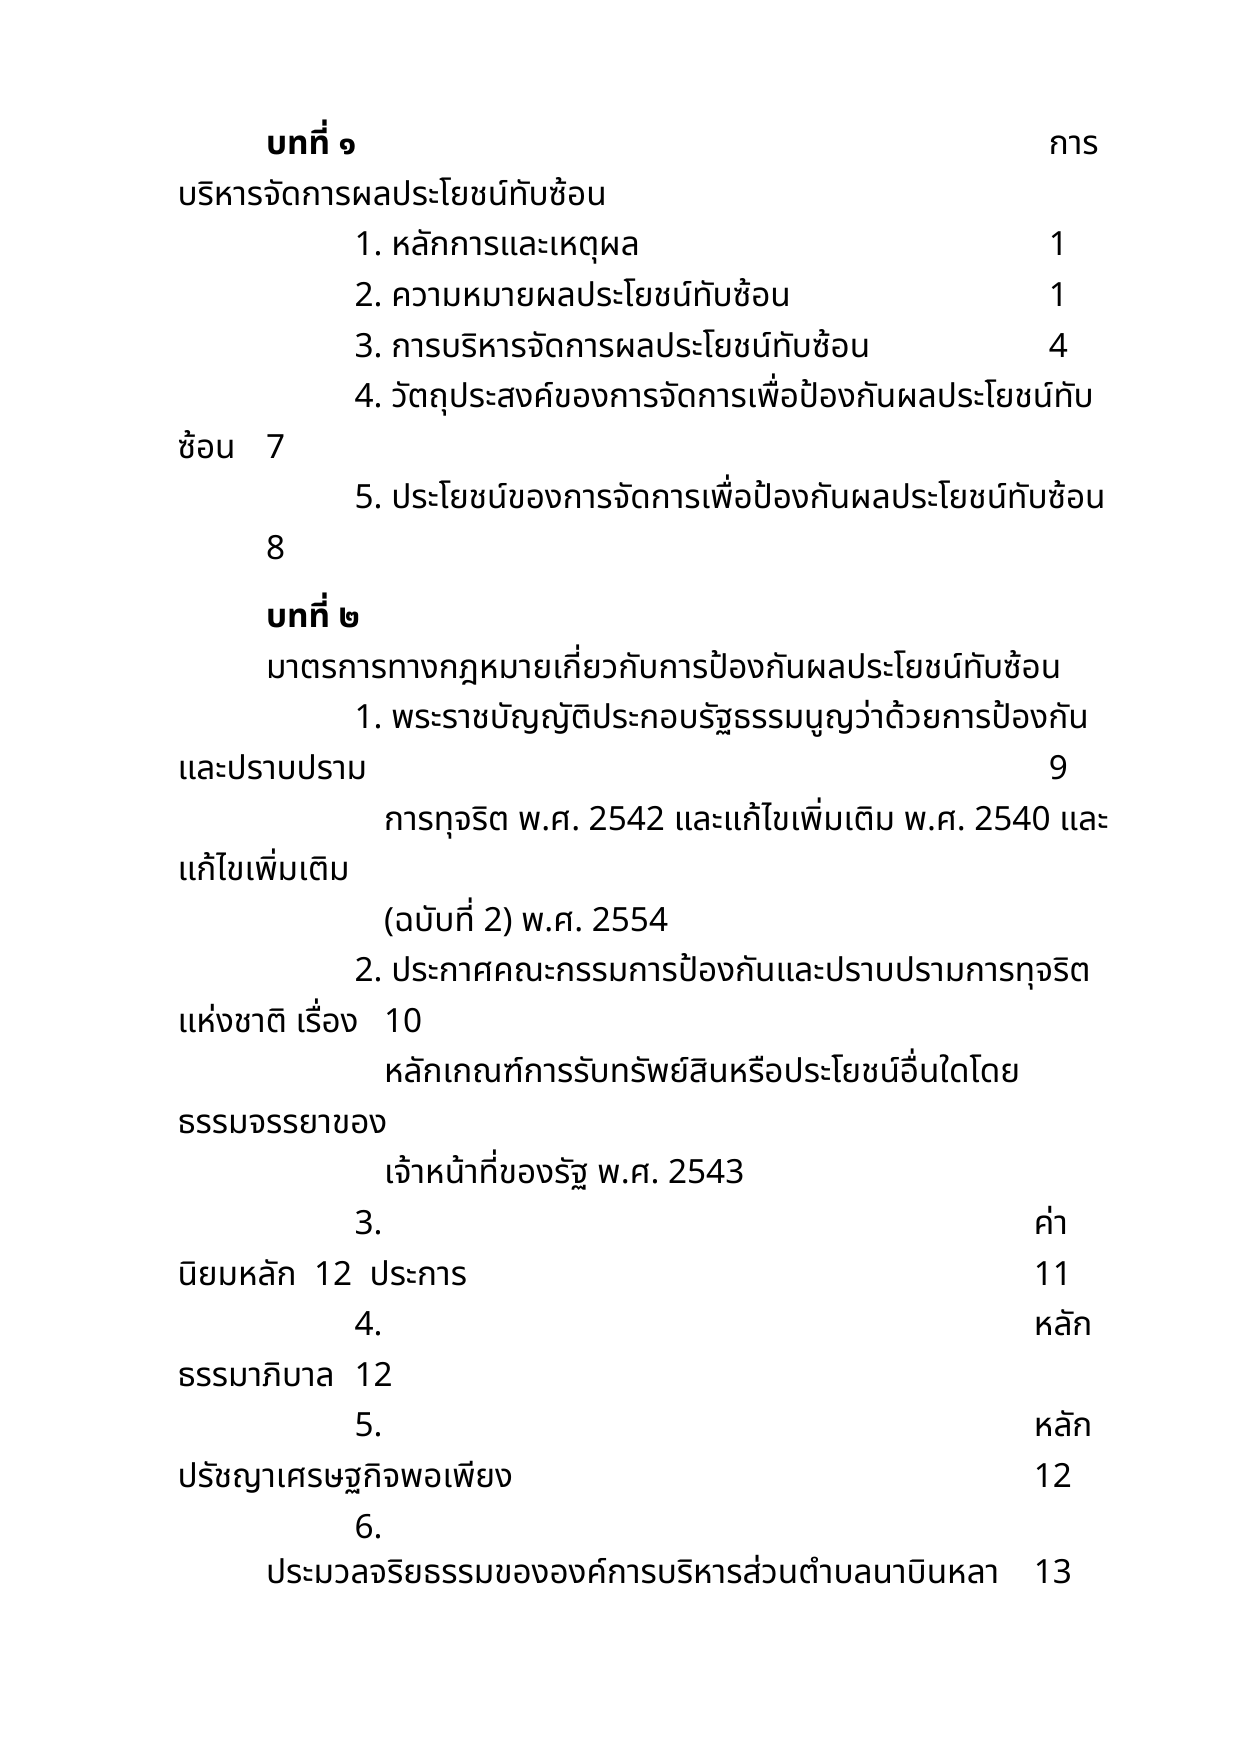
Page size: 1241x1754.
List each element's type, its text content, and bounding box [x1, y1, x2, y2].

text การทุจริต พ.ศ. 2542 และแก้ไขเพิ่มเติม พ.ศ. 2540 และแก้ไขเพิ่มเติม [177, 794, 1122, 895]
text 5. ประโยชน์ของการจัดการเพื่อป้องกันผลประโยชน์ทับซ้อน 8 [177, 473, 1122, 569]
text 3. ค่านิยมหลัก 12 ประการ 11 [177, 1199, 1122, 1300]
text 1. หลักการและเหตุผล 1 [177, 220, 1122, 271]
text 6. ประมวลจริยธรรมขององค์การบริหารส่วนตำบลนาบินหลา 13 [177, 1502, 1122, 1598]
text 4. หลักธรรมาภิบาล 12 [177, 1300, 1122, 1401]
text 5. หลักปรัชญาเศรษฐกิจพอเพียง 12 [177, 1401, 1122, 1502]
text 2. ความหมายผลประโยชน์ทับซ้อน 1 [177, 271, 1122, 321]
text (ฉบับที่ 2) พ.ศ. 2554 [177, 895, 1122, 946]
text หลักเกณฑ์การรับทรัพย์สินหรือประโยชน์อื่นใดโดยธรรมจรรยาของ [177, 1047, 1122, 1148]
text บทที่ ๒ มาตรการทางกฎหมายเกี่ยวกับการป้องกันผลประโยชน์ทับซ้อน [177, 592, 1122, 693]
text บทที่ ๑ การบริหารจัดการผลประโยชน์ทับซ้อน [177, 119, 1122, 220]
text เจ้าหน้าที่ของรัฐ พ.ศ. 2543 [177, 1148, 1122, 1199]
text 4. วัตถุประสงค์ของการจัดการเพื่อป้องกันผลประโยชน์ทับซ้อน 7 [177, 372, 1122, 473]
text 1. พระราชบัญญัติประกอบรัฐธรรมนูญว่าด้วยการป้องกันและปราบปราม 9 [177, 693, 1122, 794]
text 2. ประกาศคณะกรรมการป้องกันและปราบปรามการทุจริตแห่งชาติ เรื่อง 10 [177, 946, 1122, 1047]
text 3. การบริหารจัดการผลประโยชน์ทับซ้อน 4 [177, 321, 1122, 372]
